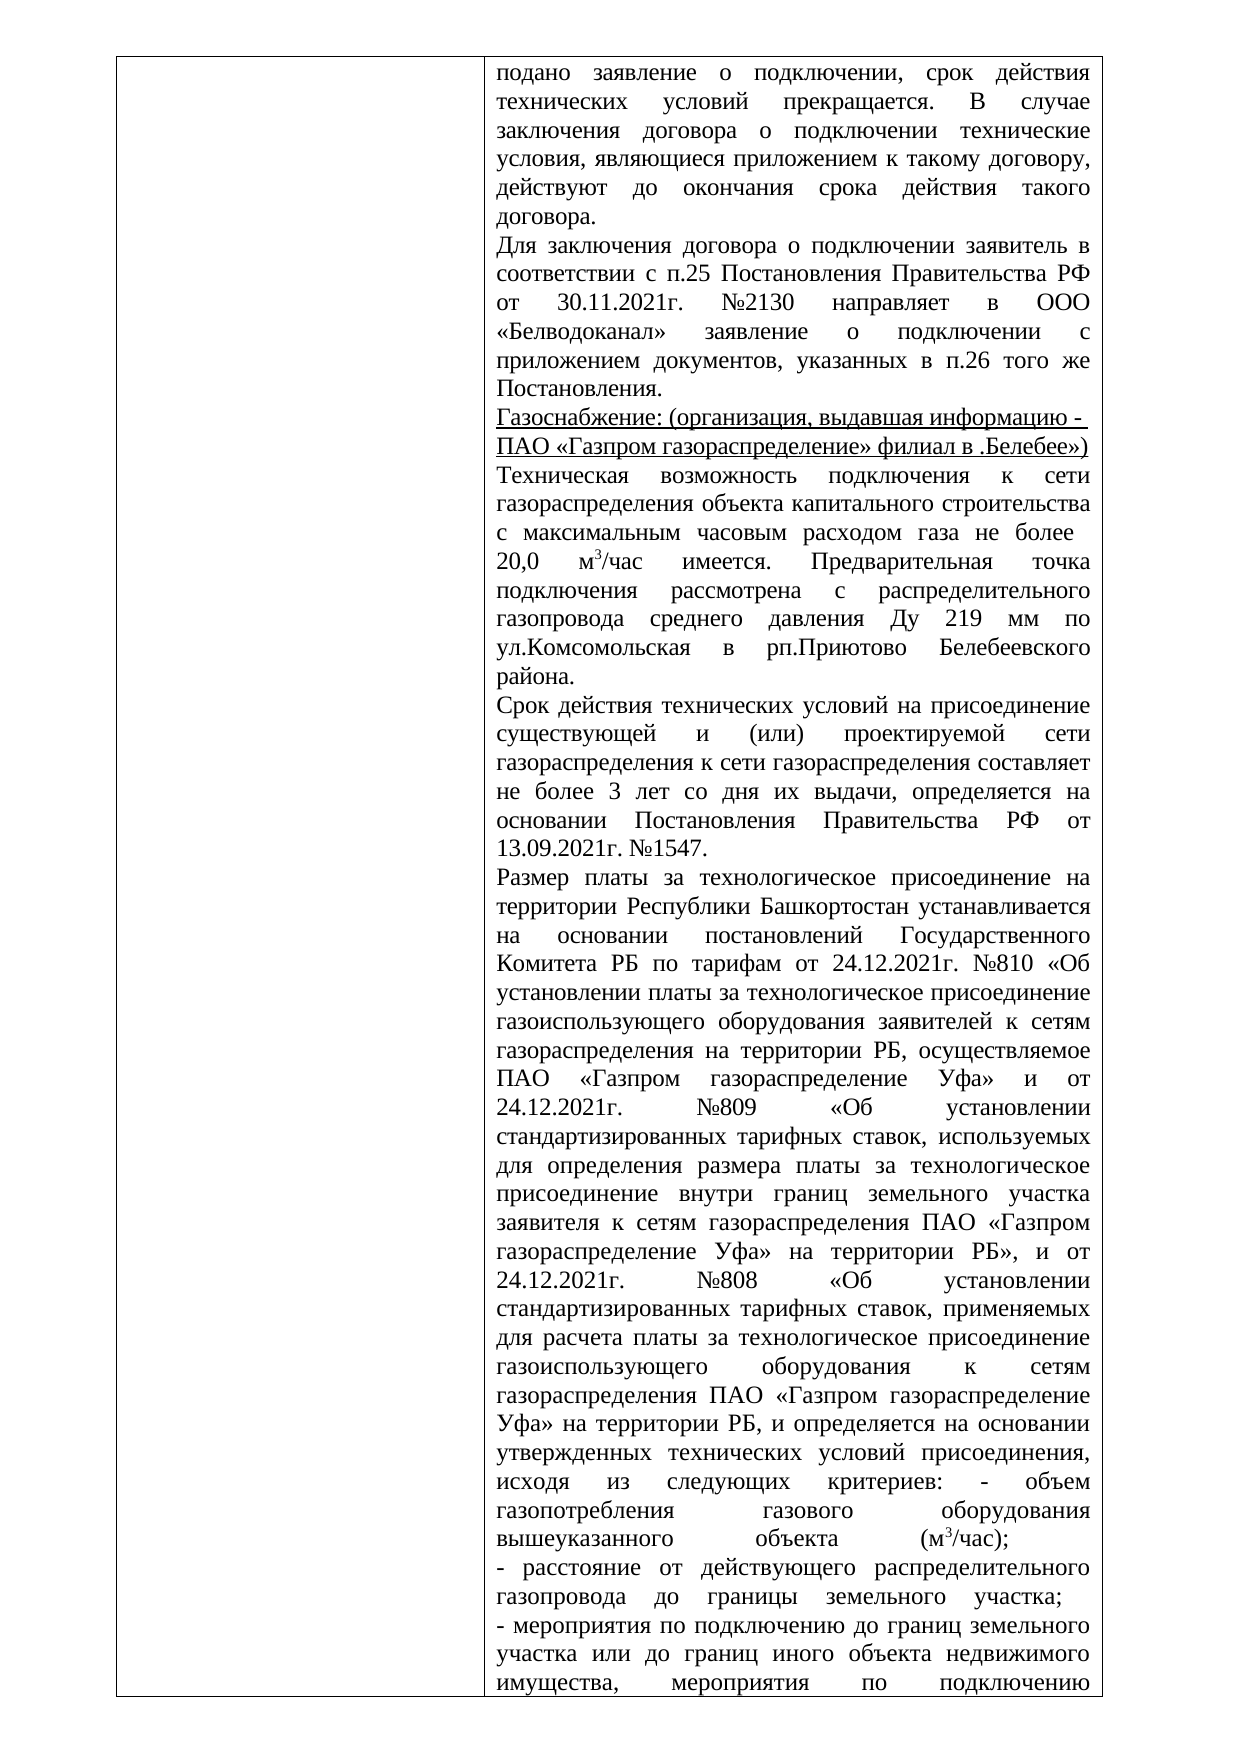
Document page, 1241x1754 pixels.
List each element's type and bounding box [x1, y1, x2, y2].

table_cell [485, 57, 1102, 1696]
table_cell [117, 57, 484, 1696]
